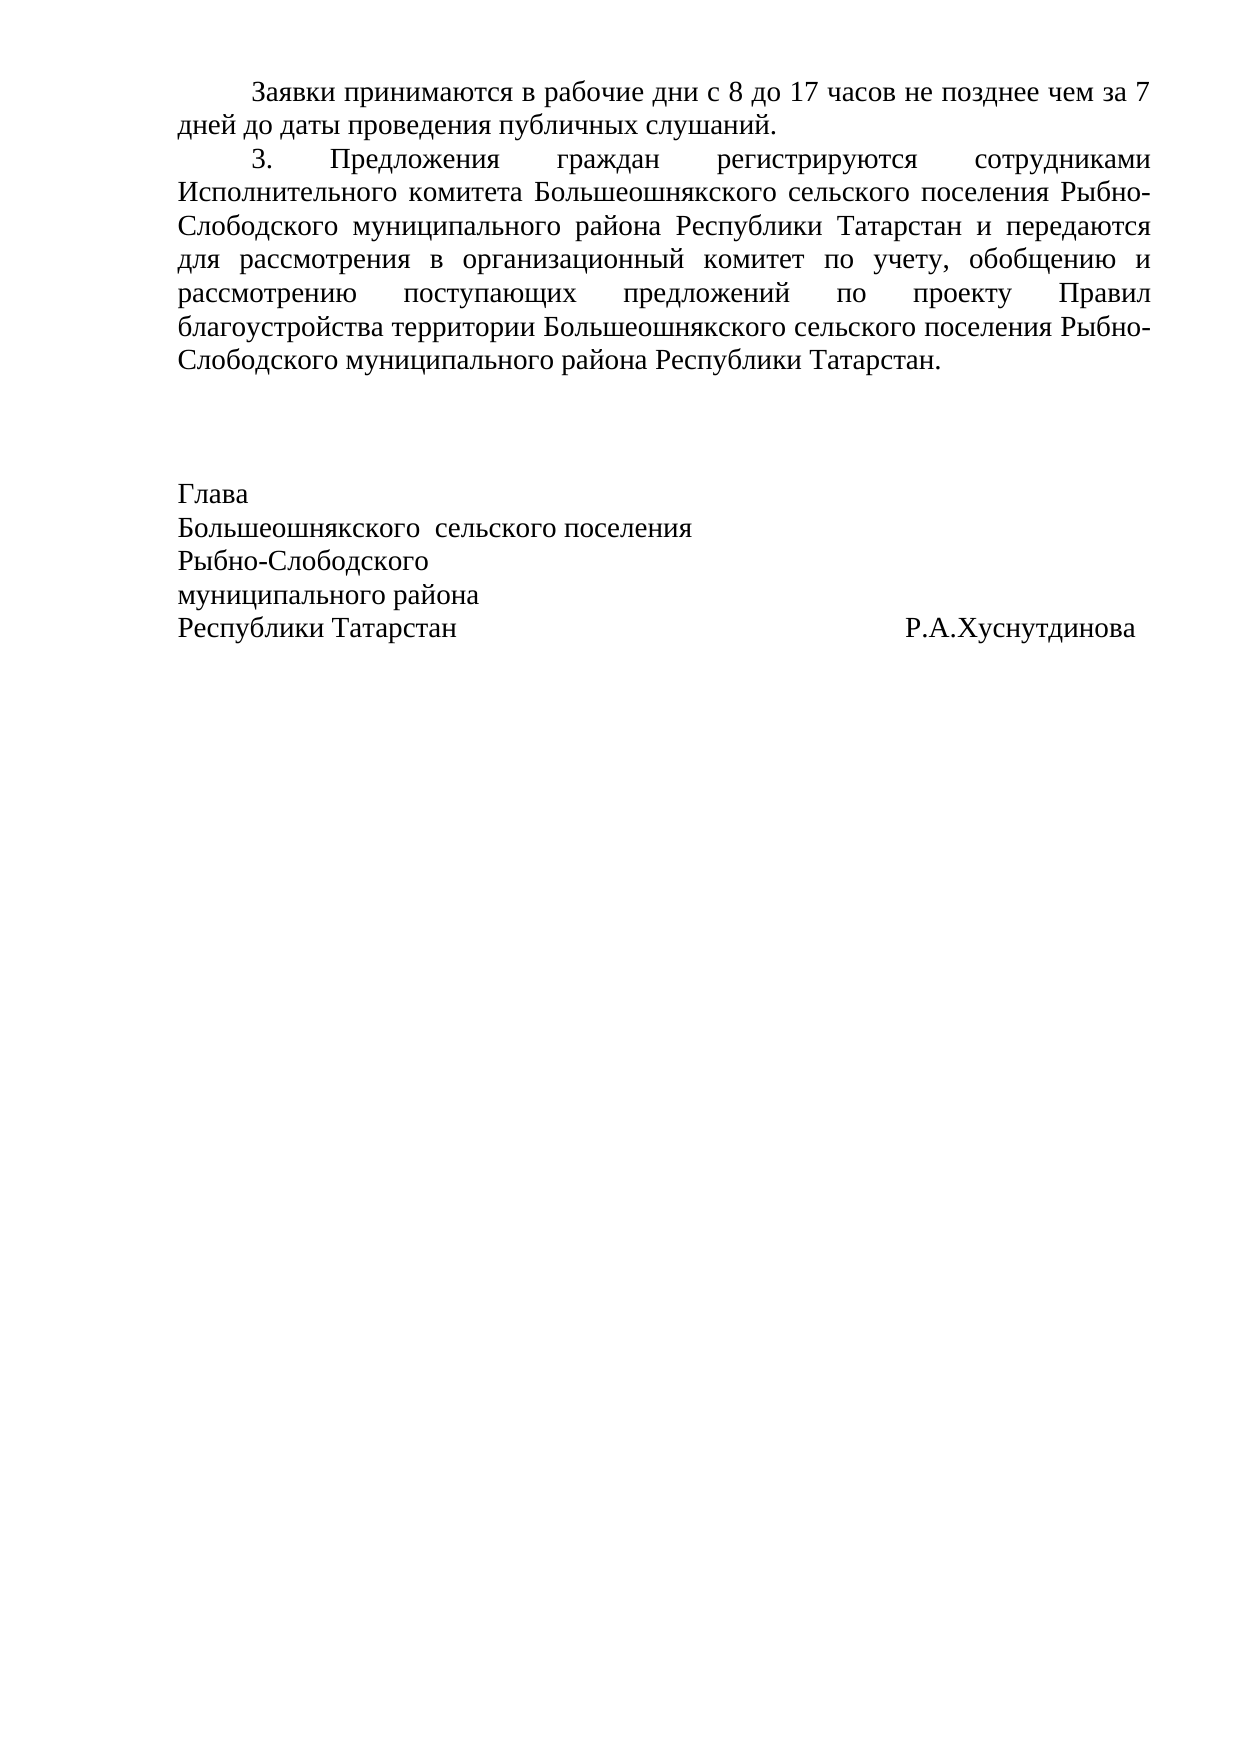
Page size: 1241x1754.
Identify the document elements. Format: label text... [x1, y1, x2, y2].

text 3. Предложения граждан регистрируются сотрудниками Исполнительного комитета Большеошнякского сельского поселения Рыбно-Слободского муниципального района Республики Татарстан и передаются для рассмотрения в организационный комитет по учету, обобщению и рассмотрению поступающих предложений по проекту Правил благоустройства территории Большеошнякского сельского поселения Рыбно-Слободского муниципального района Республики Татарстан. [177, 141, 1152, 376]
text Заявки принимаются в рабочие дни с 8 до 17 часов не позднее чем за 7 дней до даты проведения публичных слушаний. [177, 74, 1152, 141]
text Большеошнякского сельского поселения [177, 510, 1240, 543]
text Глава [177, 476, 1240, 510]
text муниципального района [177, 577, 1240, 611]
text Рыбно-Слободского [177, 543, 1240, 577]
text Республики Татарстан Р.А.Хуснутдинова [177, 611, 1152, 644]
